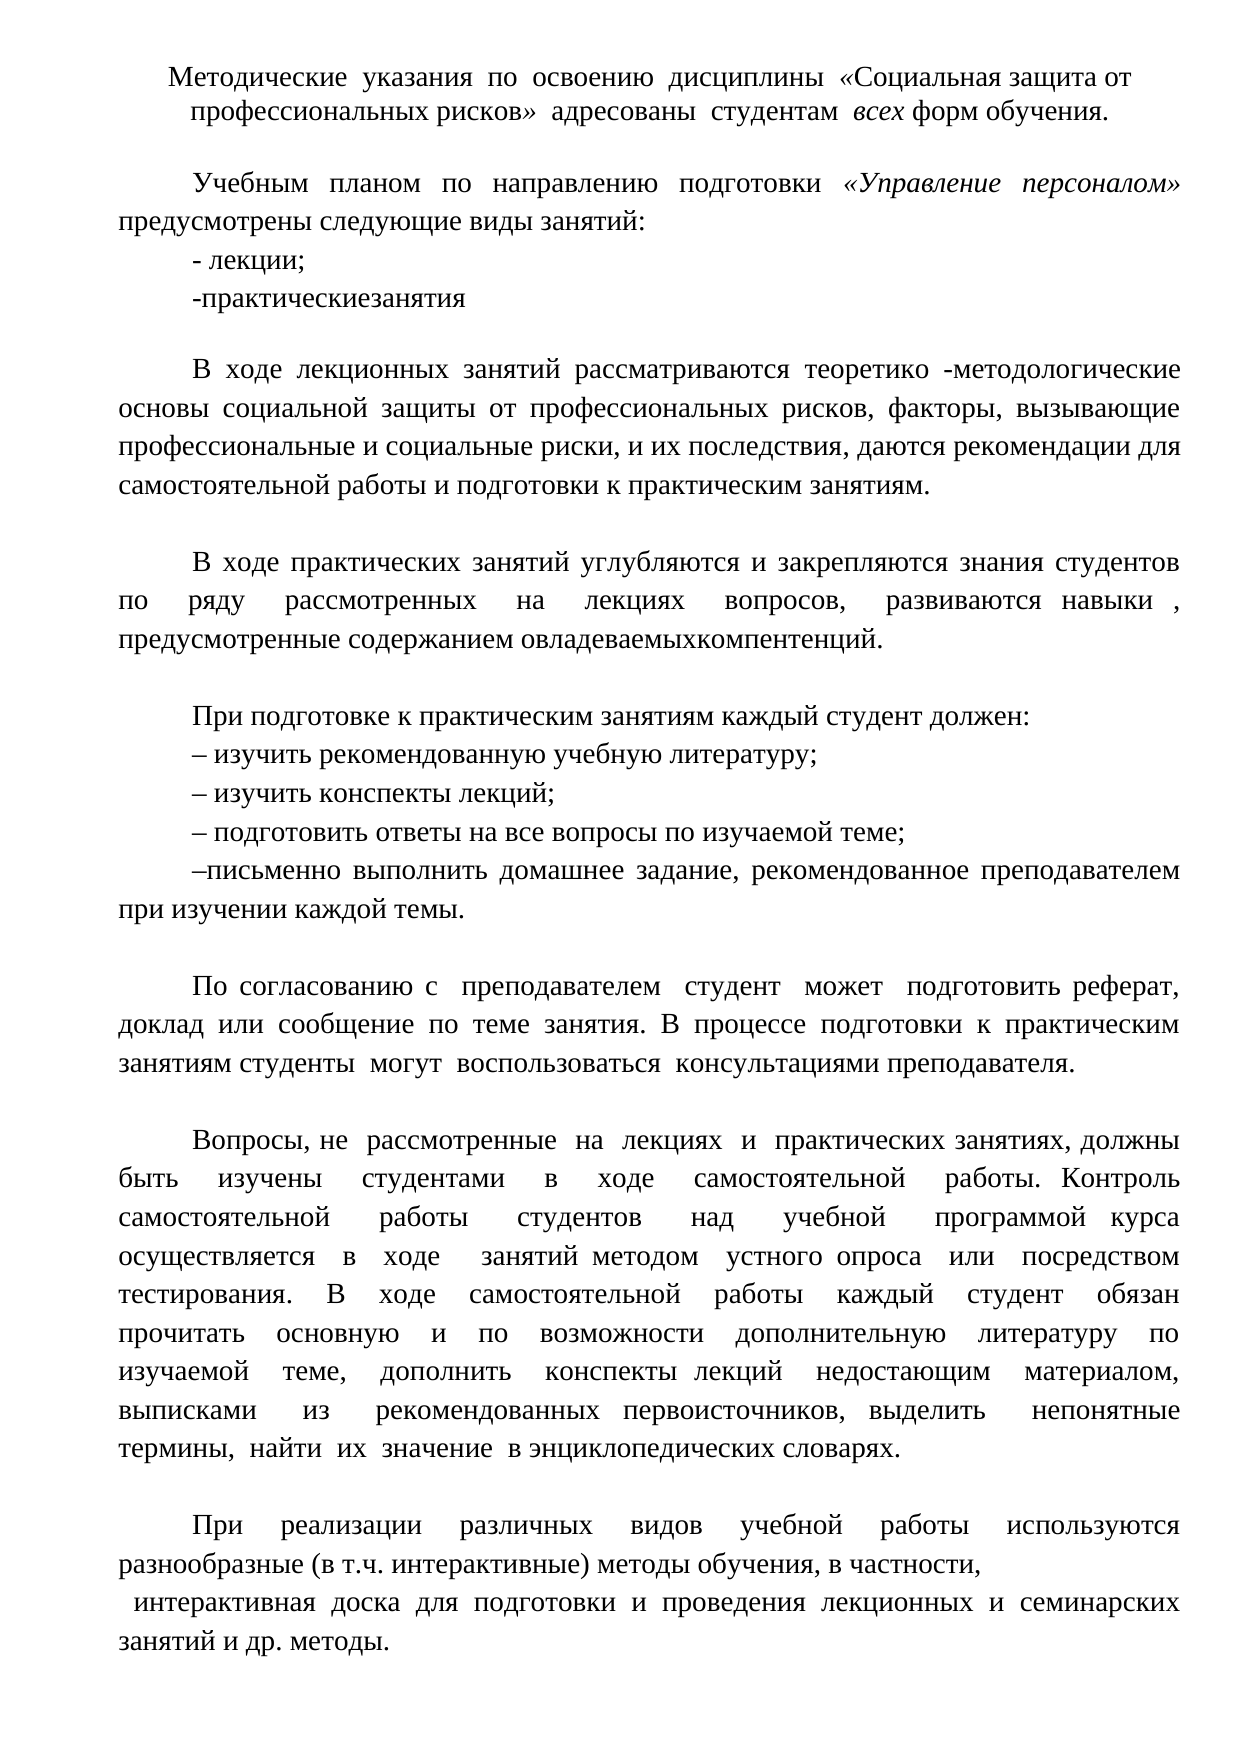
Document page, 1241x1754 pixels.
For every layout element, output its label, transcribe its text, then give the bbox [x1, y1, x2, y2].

text – изучить рекомендованную учебную литературу; [118, 737, 1181, 770]
text При подготовке к практическим занятиям каждый студент должен: [118, 698, 1181, 732]
text При реализации различных видов учебной работы используются разнообразные (в т.ч. интерактивные) методы обучения, в частности, [118, 1507, 1181, 1579]
text Учебным планом по направлению подготовки «Управление персоналом» предусмотрены следующие виды занятий: [118, 165, 1181, 237]
text В ходе лекционных занятий рассматриваются теоретико -методологические основы социальной защиты от профессиональных рисков, факторы, вызывающие профессиональные и социальные риски, и их последствия, даются рекомендации для самостоятельной работы и подготовки к практическим занятиям. [118, 351, 1181, 500]
text В ходе практических занятий углубляются и закрепляются знания студентов по ряду рассмотренных на лекциях вопросов, развиваются навыки , предусмотренные содержанием овладеваемыхкомпентенций. [118, 544, 1181, 654]
text По согласованию с преподавателем студент может подготовить реферат, доклад или сообщение по теме занятия. В процессе подготовки к практическим занятиям студенты могут воспользоваться консультациями преподавателя. [118, 968, 1181, 1078]
text интерактивная доска для подготовки и проведения лекционных и семинарских занятий и др. методы. [118, 1584, 1181, 1657]
text Методические указания по освоению дисциплины «Социальная защита от профессиональных рисков» адресованы студентам всех форм обучения. [118, 59, 1181, 126]
text Вопросы, не рассмотренные на лекциях и практических занятиях, должны быть изучены студентами в ходе самостоятельной работы. Контроль самостоятельной работы студентов над учебной программой курса осуществляется в ходе занятий методом устного опроса или посредством тестирования. В ходе самостоятельной работы каждый студент обязан прочитать основную и по возможности дополнительную литературу по изучаемой теме, дополнить конспекты лекций недостающим материалом, выписками из рекомендованных первоисточников, выделить непонятные термины, найти их значение в энциклопедических словарях. [118, 1122, 1181, 1464]
text –письменно выполнить домашнее задание, рекомендованное преподавателем при изучении каждой темы. [118, 852, 1181, 924]
text – подготовить ответы на все вопросы по изучаемой теме; [118, 814, 1181, 847]
text -практическиезанятия [118, 280, 1181, 347]
text - лекции; [118, 242, 1181, 275]
text – изучить конспекты лекций; [118, 775, 1181, 809]
